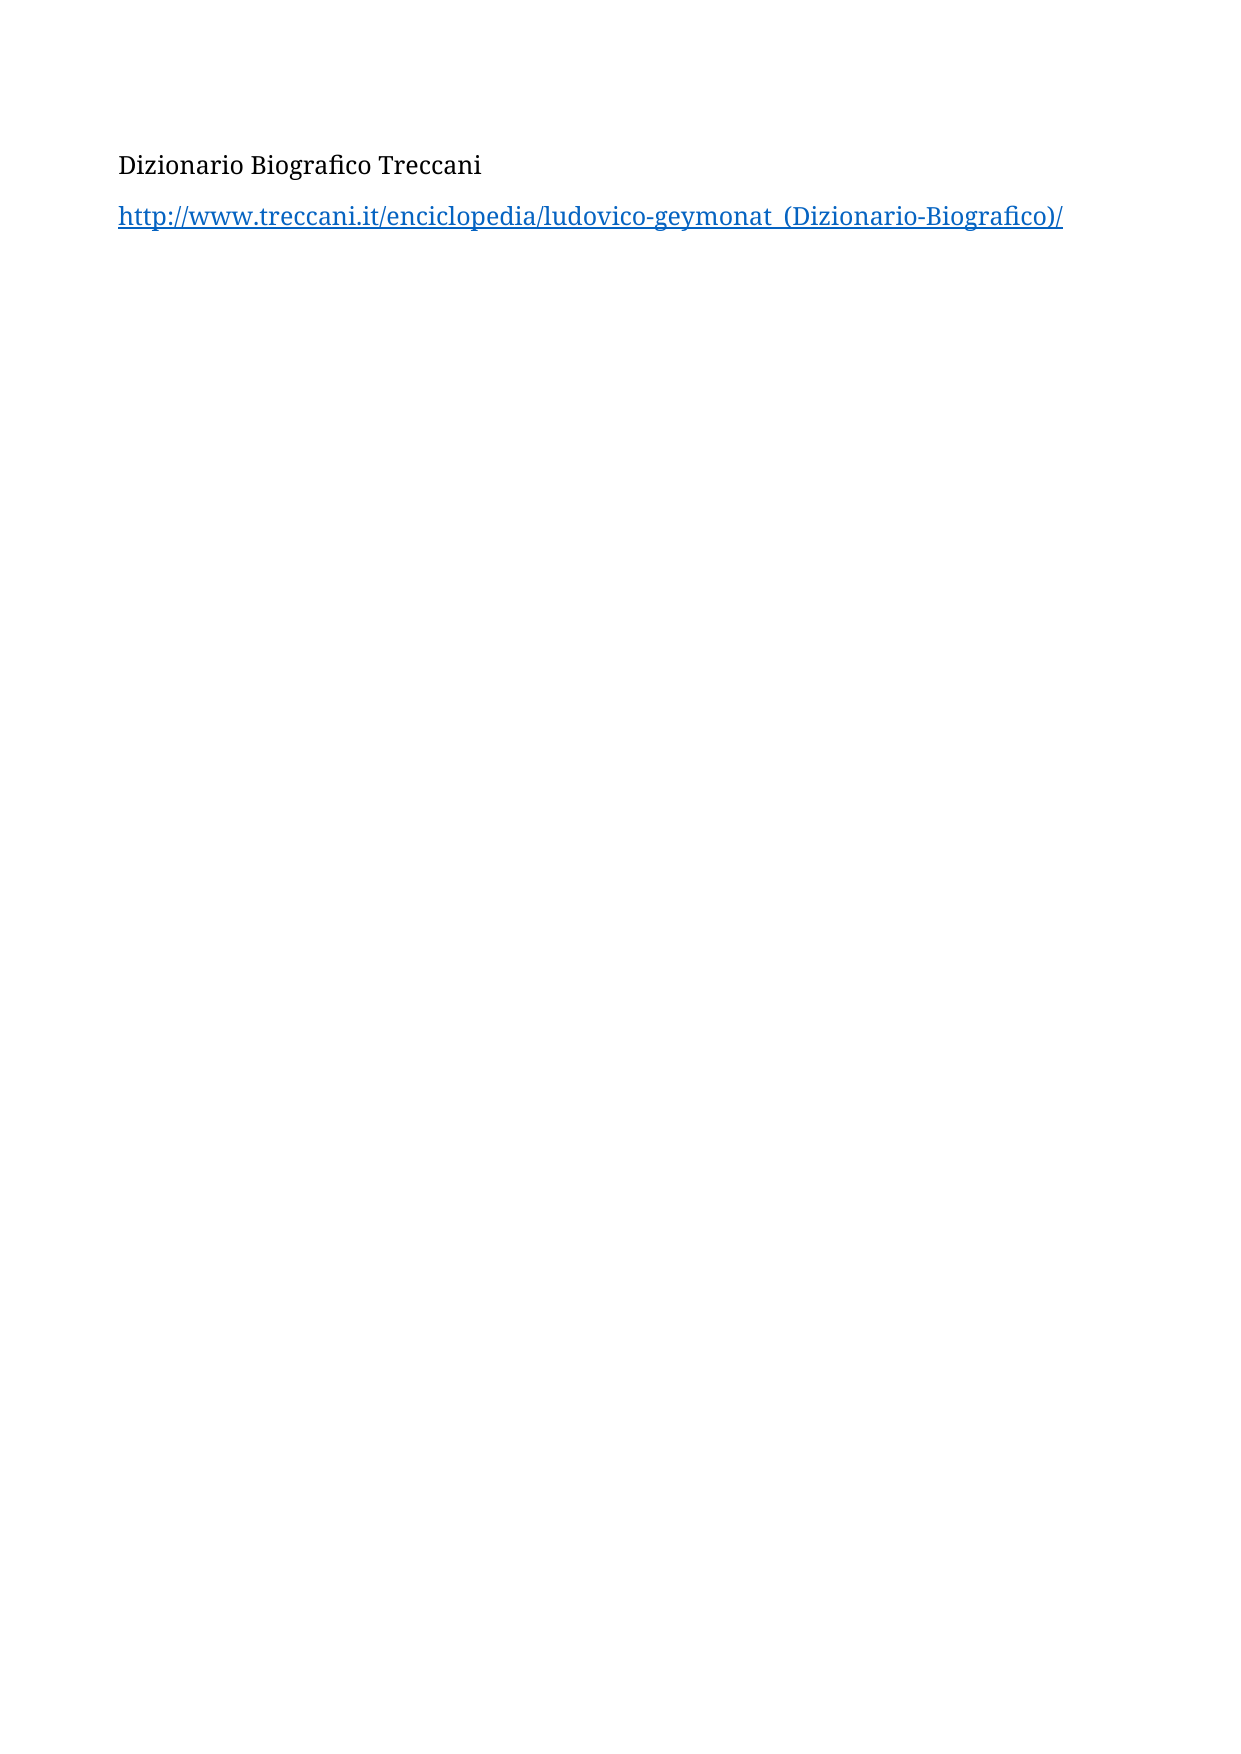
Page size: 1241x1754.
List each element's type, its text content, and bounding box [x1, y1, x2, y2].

text Dizionario Biografico Treccani [118, 148, 1122, 182]
text http://www.treccani.it/enciclopedia/ludovico-geymonat_(Dizionario-Biografico)/ [118, 198, 1122, 232]
